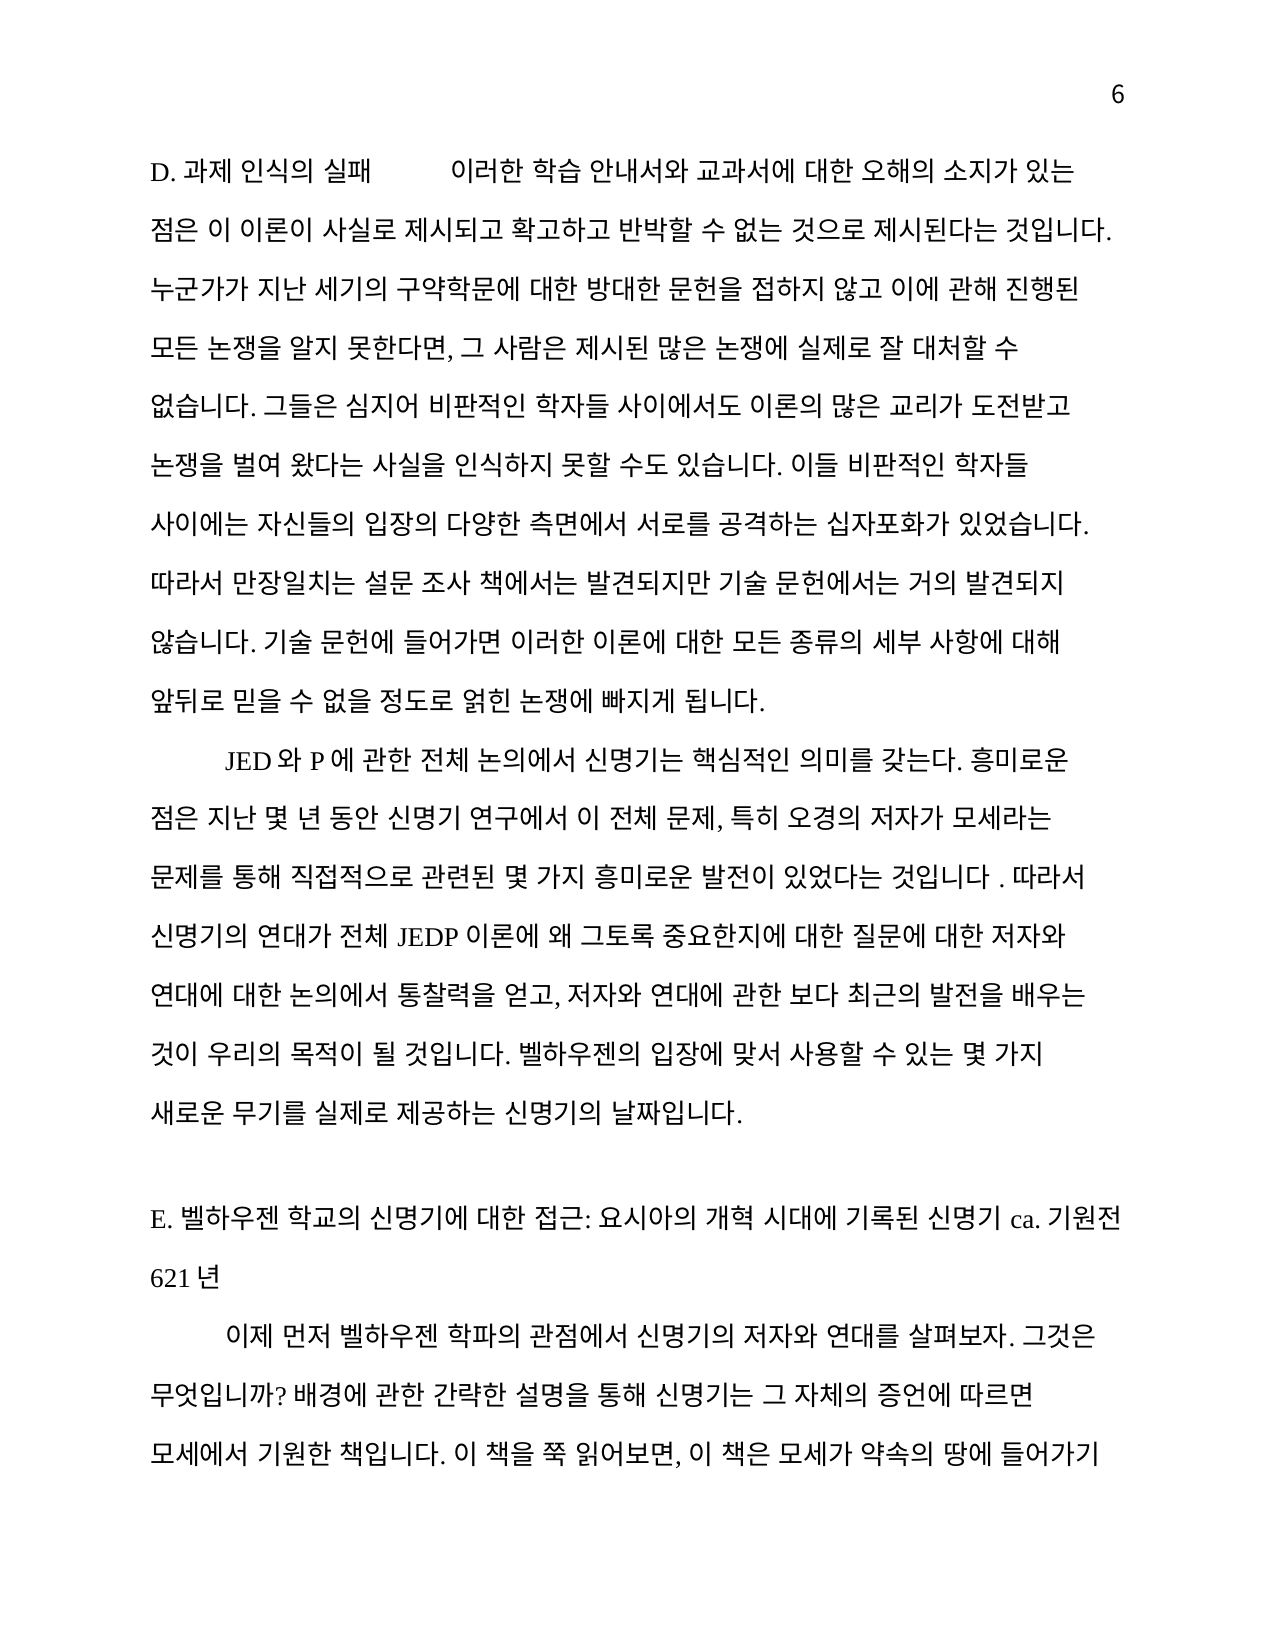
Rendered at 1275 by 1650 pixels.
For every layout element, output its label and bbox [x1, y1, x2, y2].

text [150, 150, 1125, 1472]
